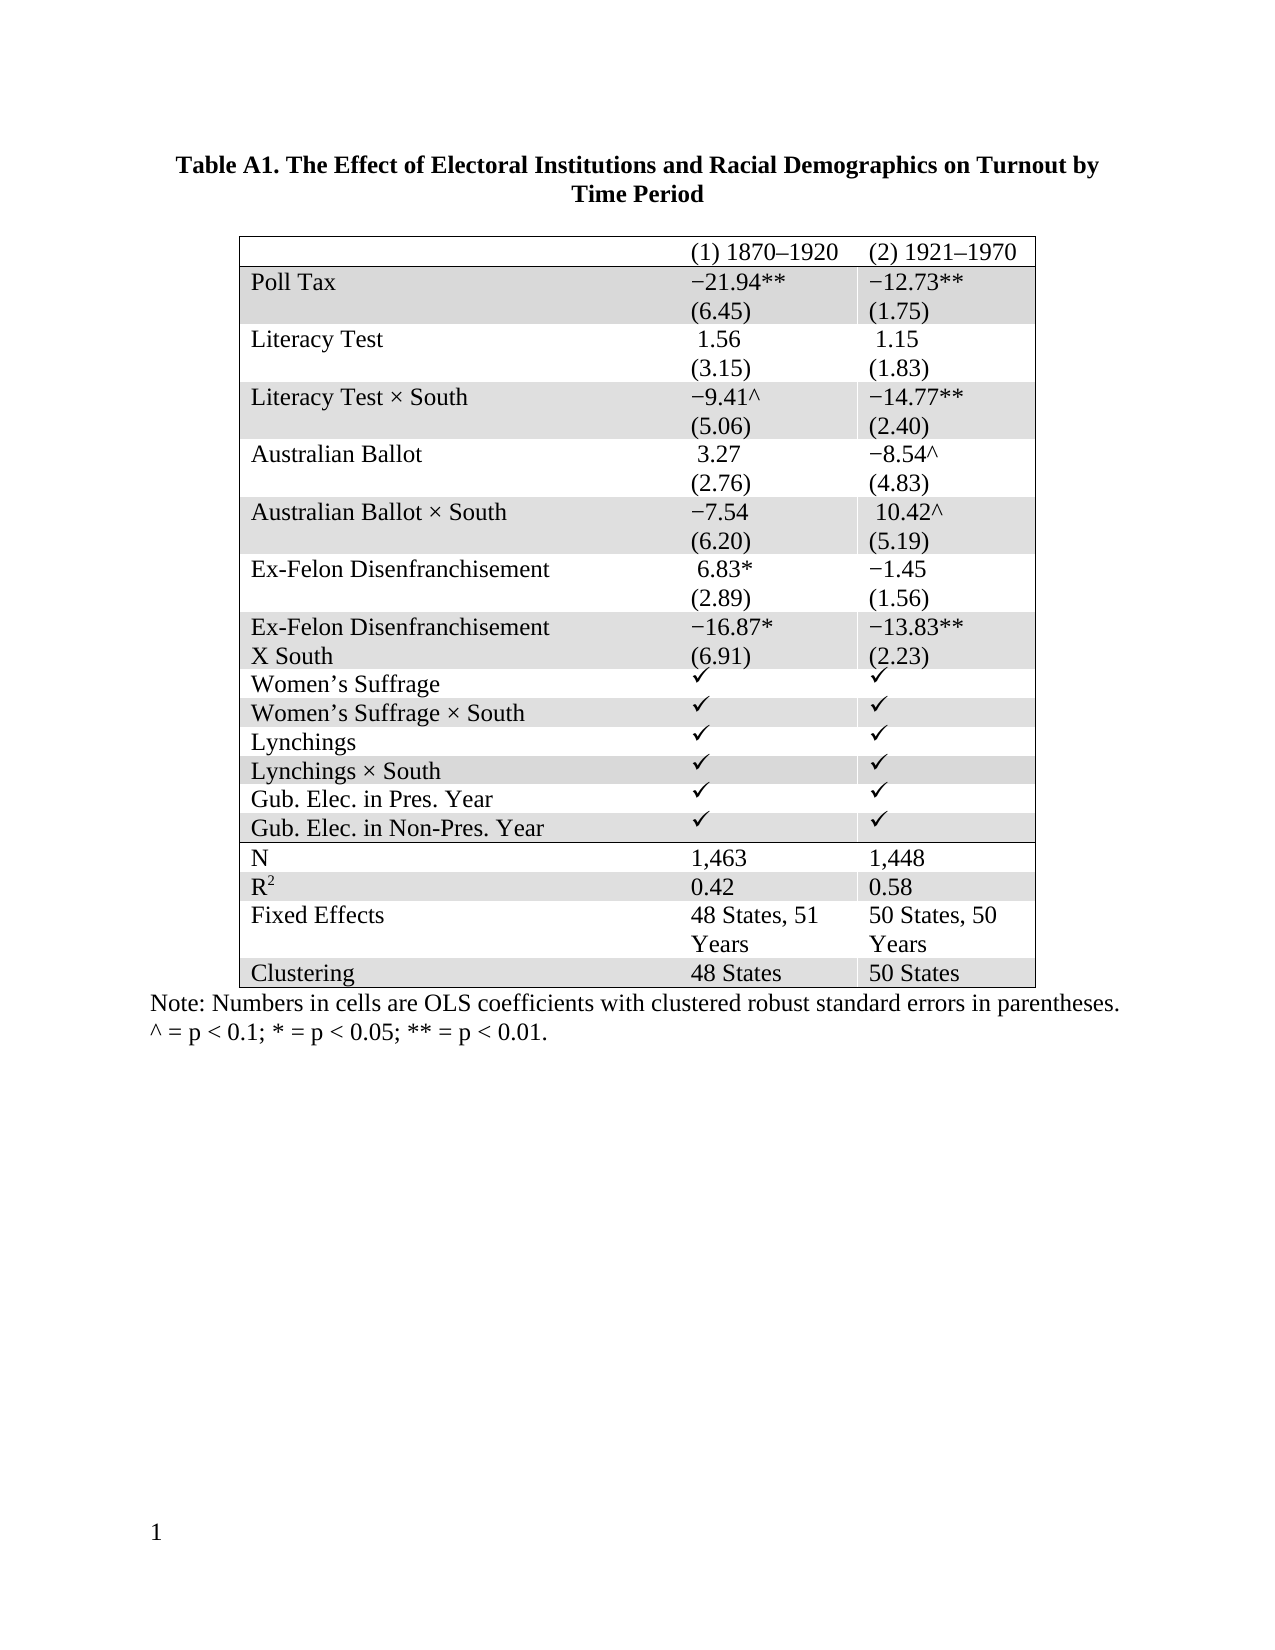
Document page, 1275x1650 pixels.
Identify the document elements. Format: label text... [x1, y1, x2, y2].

table_cell Fixed Effects [240, 901, 679, 958]
table_cell [679, 727, 857, 756]
table_cell [858, 727, 1035, 756]
table_cell Literacy Test × South [240, 382, 679, 439]
table_cell 50 States [858, 958, 1035, 987]
table_cell −16.87* (6.91) [679, 612, 857, 669]
table_cell −7.54 (6.20) [679, 497, 857, 554]
table_cell 48 States [679, 958, 857, 987]
table_cell 1.15 (1.83) [858, 325, 1035, 382]
table_cell Ex-Felon Disenfranchisement X South [240, 612, 679, 669]
table_header (2) 1921–1970 [858, 237, 1035, 266]
table_cell Literacy Test [240, 325, 679, 382]
table_cell −8.54^ (4.83) [858, 440, 1035, 497]
table_cell Women’s Suffrage [240, 670, 679, 698]
table_cell 50 States, 50 Years [858, 901, 1035, 958]
table_cell [679, 813, 857, 842]
table_cell 0.58 [858, 872, 1035, 901]
table_cell −9.41^ (5.06) [679, 382, 857, 439]
table_cell 1,448 [858, 843, 1035, 872]
table_cell −13.83** (2.23) [858, 612, 1035, 669]
table_header [240, 237, 679, 266]
table_cell 48 States, 51 Years [679, 901, 857, 958]
table_cell 1.56 (3.15) [679, 325, 857, 382]
table_cell −21.94** (6.45) [679, 267, 857, 324]
table_cell [679, 785, 857, 813]
table_cell Gub. Elec. in Non-Pres. Year [240, 813, 679, 842]
table_cell R2 [240, 872, 679, 901]
text Table A1. The Effect of Electoral Institutions and Racial Demographics on Turnout by Time Period [150, 150, 1125, 207]
table_cell Ex-Felon Disenfranchisement [240, 555, 679, 612]
table_cell 3.27 (2.76) [679, 440, 857, 497]
table_cell −14.77** (2.40) [858, 382, 1035, 439]
table_cell [858, 698, 1035, 727]
table_cell Lynchings × South [240, 756, 679, 784]
table_cell −12.73** (1.75) [858, 267, 1035, 324]
table_cell [858, 670, 1035, 698]
table_cell Women’s Suffrage × South [240, 698, 679, 727]
table_cell [858, 785, 1035, 813]
table_cell 6.83* (2.89) [679, 555, 857, 612]
table_cell [679, 670, 857, 698]
table_cell [679, 756, 857, 784]
table_cell [679, 698, 857, 727]
text Note: Numbers in cells are OLS coefficients with clustered robust standard errors in parentheses. ^ = p < 0.1; * = p < 0.05; ** = p < 0.01. [150, 988, 1125, 1045]
table_cell 0.42 [679, 872, 857, 901]
table_header (1) 1870–1920 [679, 237, 857, 266]
table_cell [858, 756, 1035, 784]
table_cell Clustering [240, 958, 679, 987]
table_cell 1,463 [679, 843, 857, 872]
table_cell Gub. Elec. in Pres. Year [240, 785, 679, 813]
table_cell Australian Ballot × South [240, 497, 679, 554]
table_cell Australian Ballot [240, 440, 679, 497]
table_cell [858, 813, 1035, 842]
table_cell Lynchings [240, 727, 679, 756]
table_cell Poll Tax [240, 267, 679, 324]
table_cell 10.42^ (5.19) [858, 497, 1035, 554]
table_cell N [240, 843, 679, 872]
table_cell −1.45 (1.56) [858, 555, 1035, 612]
